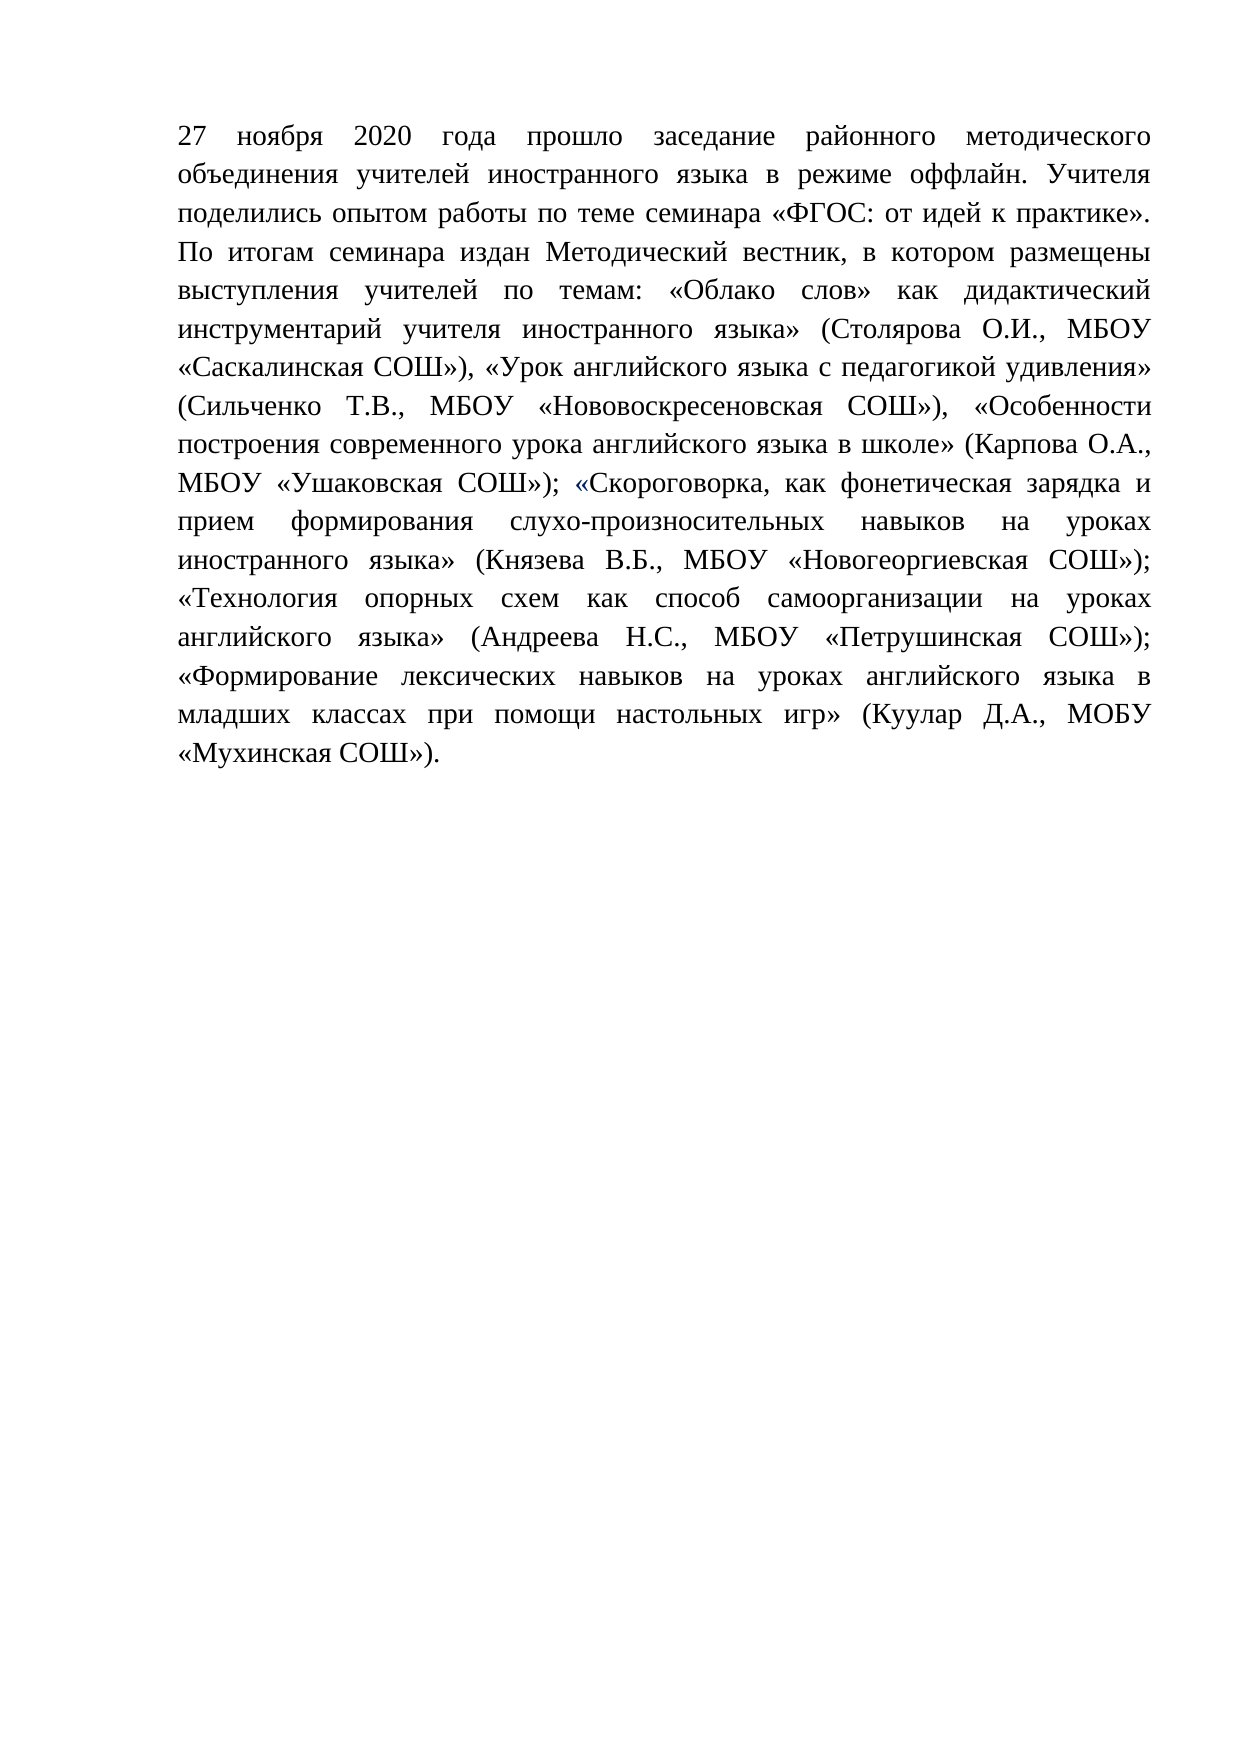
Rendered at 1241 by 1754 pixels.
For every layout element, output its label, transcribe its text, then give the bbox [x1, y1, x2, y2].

text 27 ноября 2020 года прошло заседание районного методического объединения учителей иностранного языка в режиме оффлайн. Учителя поделились опытом работы по теме семинара «ФГОС: от идей к практике». По итогам семинара издан Методический вестник, в котором размещены выступления учителей по темам: «Облако слов» как дидактический инструментарий учителя иностранного языка» (Столярова О.И., МБОУ «Саскалинская СОШ»), «Урок английского языка с педагогикой удивления» (Сильченко Т.В., МБОУ «Нововоскресеновская СОШ»), «Особенности построения современного урока английского языка в школе» (Карпова О.А., МБОУ «Ушаковская СОШ»); «Скороговорка, как фонетическая зарядка и прием формирования слухо-произносительных навыков на уроках иностранного языка» (Князева В.Б., МБОУ «Новогеоргиевская СОШ»); «Технология опорных схем как способ самоорганизации на уроках английского языка» (Андреева Н.С., МБОУ «Петрушинская СОШ»); «Формирование лексических навыков на уроках английского языка в младших классах при помощи настольных игр» (Куулар Д.А., МОБУ «Мухинская СОШ»). [177, 118, 1152, 768]
